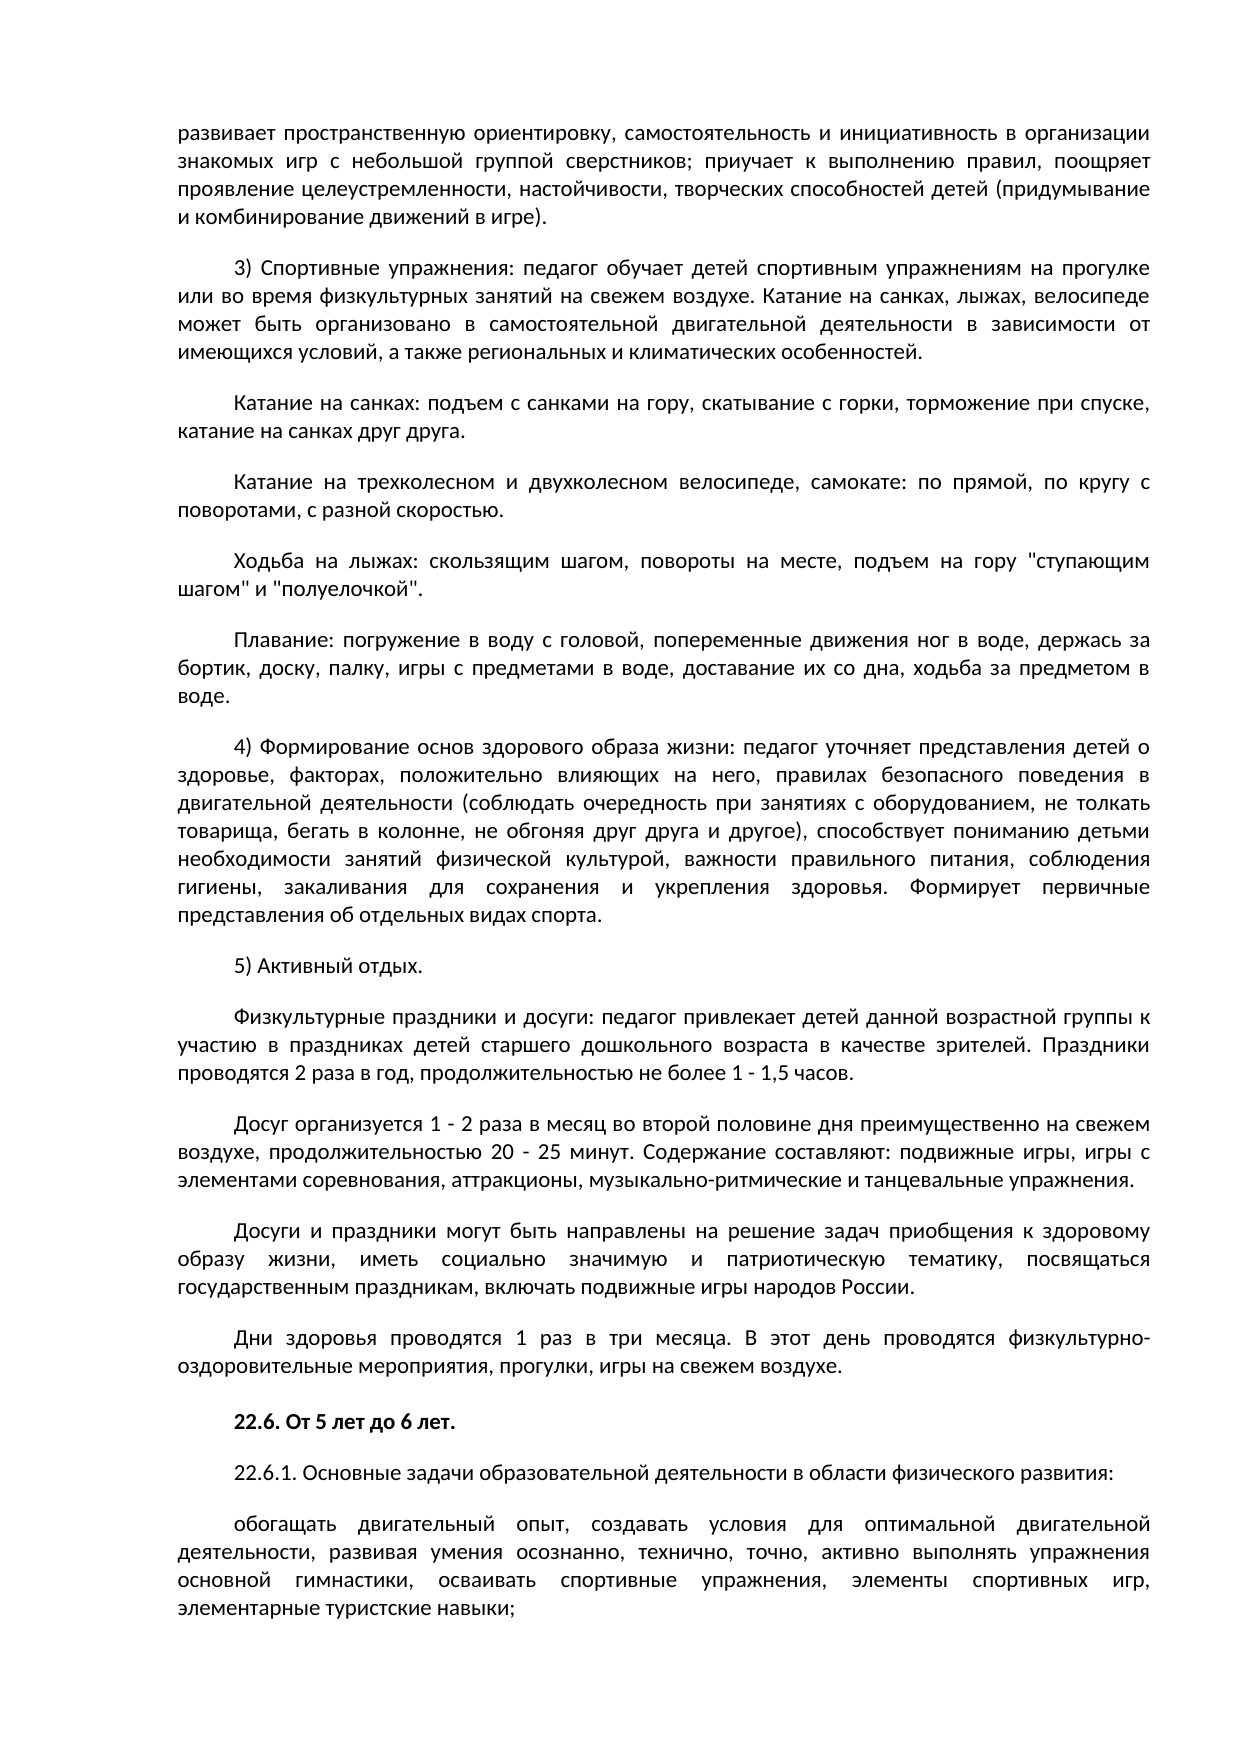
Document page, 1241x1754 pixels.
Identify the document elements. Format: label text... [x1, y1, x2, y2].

text Досуг организуется 1 - 2 раза в месяц во второй половине дня преимущественно на свежем воздухе, продолжительностью 20 - 25 минут. Содержание составляют: подвижные игры, игры с элементами соревнования, аттракционы, музыкально-ритмические и танцевальные упражнения. [177, 1109, 1152, 1193]
text Ходьба на лыжах: скользящим шагом, повороты на месте, подъем на гору "ступающим шагом" и "полуелочкой". [177, 546, 1152, 602]
text Плавание: погружение в воду с головой, попеременные движения ног в воде, держась за бортик, доску, палку, игры с предметами в воде, доставание их со дна, ходьба за предметом в воде. [177, 625, 1152, 709]
text Дни здоровья проводятся 1 раз в три месяца. В этот день проводятся физкультурно-оздоровительные мероприятия, прогулки, игры на свежем воздухе. [177, 1323, 1152, 1379]
text Досуги и праздники могут быть направлены на решение задач приобщения к здоровому образу жизни, иметь социально значимую и патриотическую тематику, посвящаться государственным праздникам, включать подвижные игры народов России. [177, 1216, 1152, 1300]
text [177, 118, 1152, 230]
text 4) Формирование основ здорового образа жизни: педагог уточняет представления детей о здоровье, факторах, положительно влияющих на него, правилах безопасного поведения в двигательной деятельности (соблюдать очередность при занятиях с оборудованием, не толкать товарища, бегать в колонне, не обгоняя друг друга и другое), способствует пониманию детьми необходимости занятий физической культурой, важности правильного питания, соблюдения гигиены, закаливания для сохранения и укрепления здоровья. Формирует первичные представления об отдельных видах спорта. [177, 732, 1152, 928]
text Физкультурные праздники и досуги: педагог привлекает детей данной возрастной группы к участию в праздниках детей старшего дошкольного возраста в качестве зрителей. Праздники проводятся 2 раза в год, продолжительностью не более 1 - 1,5 часов. [177, 1002, 1152, 1086]
text обогащать двигательный опыт, создавать условия для оптимальной двигательной деятельности, развивая умения осознанно, технично, точно, активно выполнять упражнения основной гимнастики, осваивать спортивные упражнения, элементы спортивных игр, элементарные туристские навыки; [177, 1509, 1152, 1621]
text Катание на санках: подъем с санками на гору, скатывание с горки, торможение при спуске, катание на санках друг друга. [177, 388, 1152, 444]
text 5) Активный отдых. [177, 951, 1152, 979]
text 22.6.1. Основные задачи образовательной деятельности в области физического развития: [177, 1458, 1152, 1486]
text Катание на трехколесном и двухколесном велосипеде, самокате: по прямой, по кругу с поворотами, с разной скоростью. [177, 467, 1152, 523]
title 22.6. От 5 лет до 6 лет. [177, 1407, 1152, 1435]
text 3) Спортивные упражнения: педагог обучает детей спортивным упражнениям на прогулке или во время физкультурных занятий на свежем воздухе. Катание на санках, лыжах, велосипеде может быть организовано в самостоятельной двигательной деятельности в зависимости от имеющихся условий, а также региональных и климатических особенностей. [177, 253, 1152, 365]
